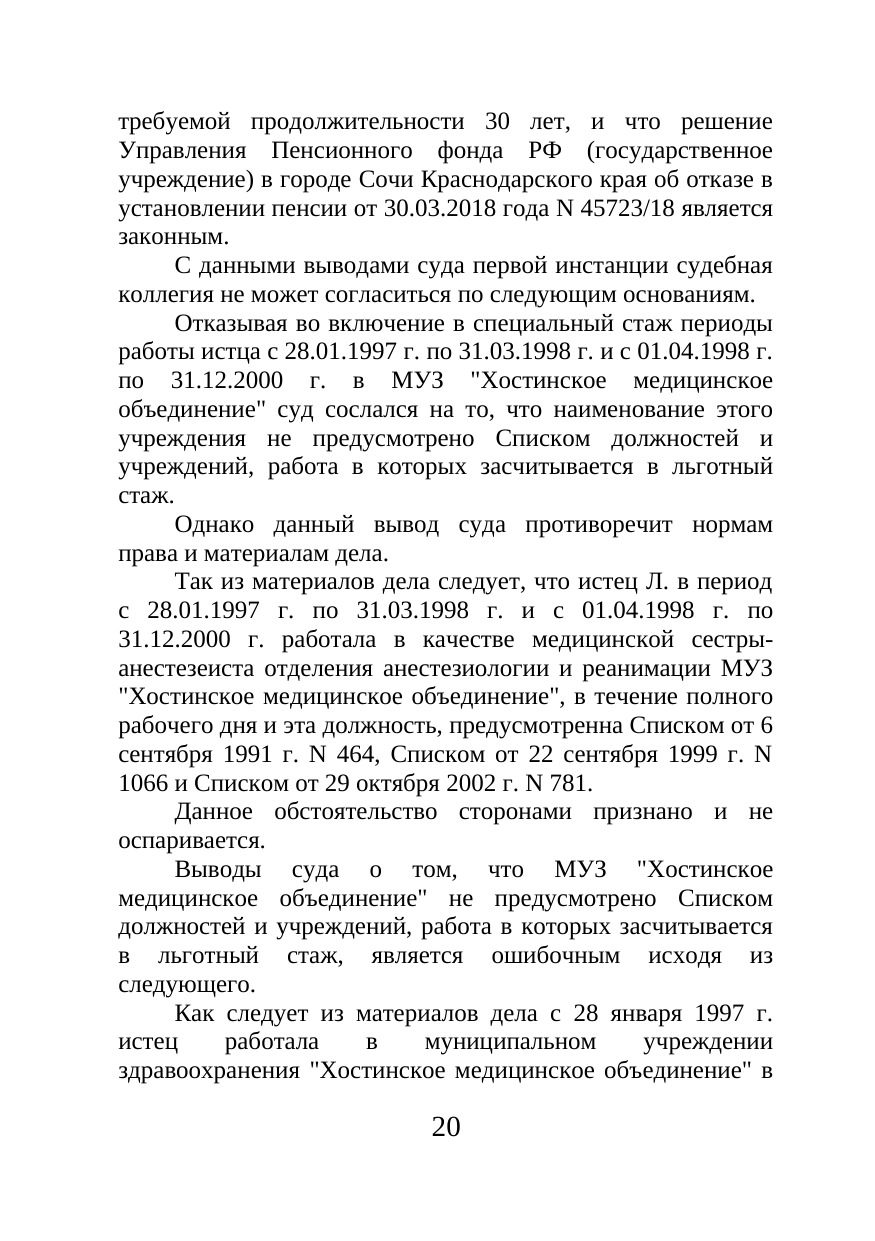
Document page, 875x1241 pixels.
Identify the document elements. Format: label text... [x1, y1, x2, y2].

text Данное обстоятельство сторонами признано и не оспаривается. [118, 796, 774, 854]
text С данными выводами суда первой инстанции судебная коллегия не может согласиться по следующим основаниям. [118, 250, 774, 308]
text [118, 998, 774, 1084]
text Выводы суда о том, что МУЗ "Хостинское медицинское объединение" не предусмотрено Списком должностей и учреждений, работа в которых засчитывается в льготный стаж, является ошибочным исходя из следующего. [118, 854, 774, 998]
text Однако данный вывод суда противоречит нормам права и материалам дела. [118, 509, 774, 566]
text Так из материалов дела следует, что истец Л. в период с 28.01.1997 г. по 31.03.1998 г. и с 01.04.1998 г. по 31.12.2000 г. работала в качестве медицинской сестры-анестезеиста отделения анестезиологии и реанимации МУЗ "Хостинское медицинское объединение", в течение полного рабочего дня и эта должность, предусмотренна Списком от 6 сентября 1991 г. N 464, Списком от 22 сентября 1999 г. N 1066 и Списком от 29 октября 2002 г. N 781. [118, 566, 774, 796]
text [118, 106, 774, 250]
text Отказывая во включение в специальный стаж периоды работы истца с 28.01.1997 г. по 31.03.1998 г. и с 01.04.1998 г. по 31.12.2000 г. в МУЗ "Хостинское медицинское объединение" суд сослался на то, что наименование этого учреждения не предусмотрено Списком должностей и учреждений, работа в которых засчитывается в льготный стаж. [118, 308, 774, 509]
